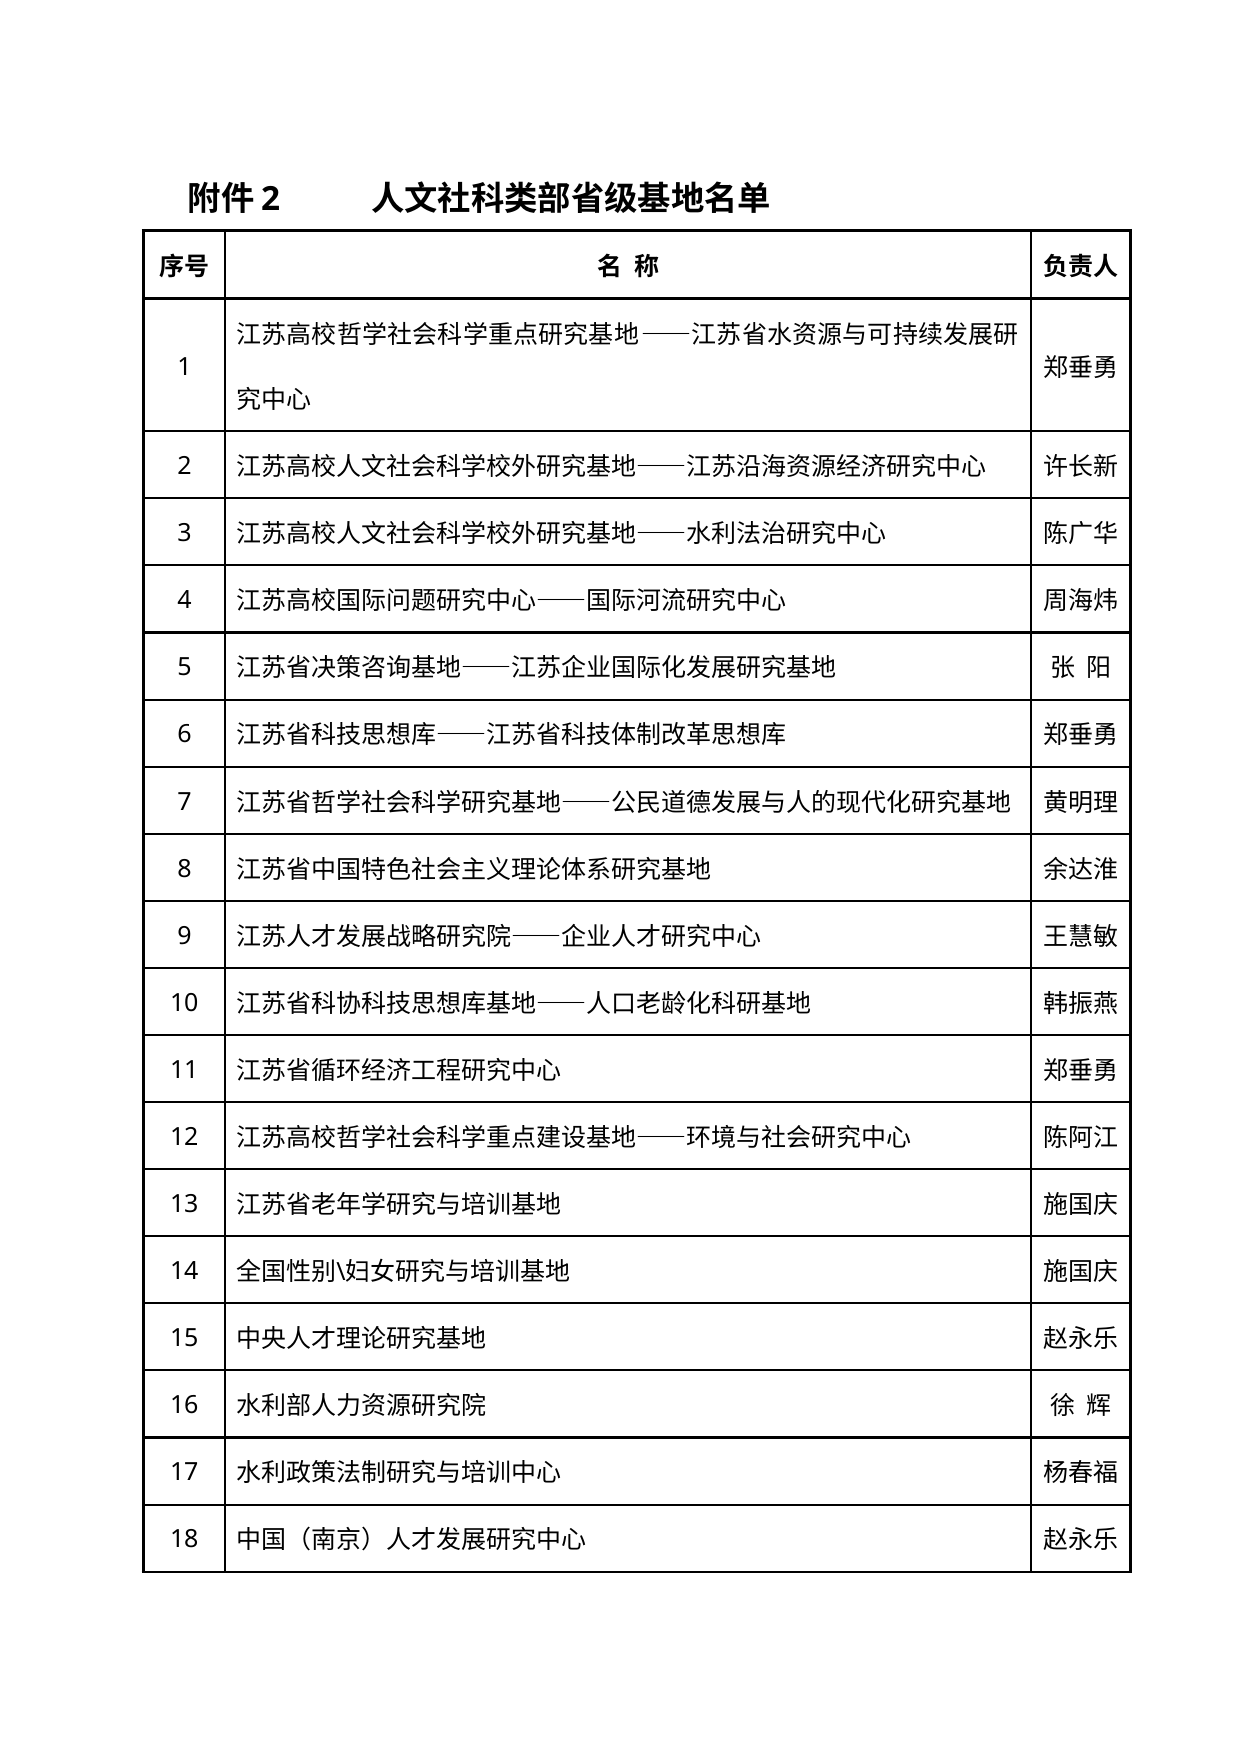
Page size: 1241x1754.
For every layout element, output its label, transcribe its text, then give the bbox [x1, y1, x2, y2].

table_cell 江苏省老年学研究与培训基地 [226, 1170, 1030, 1235]
table_cell 江苏省科协科技思想库基地——人口老龄化科研基地 [226, 969, 1030, 1034]
table_cell 18 [145, 1506, 224, 1571]
table_header 负责人 [1032, 232, 1129, 297]
table_cell 许长新 [1032, 432, 1129, 497]
table_cell 9 [145, 902, 224, 967]
table_cell 施国庆 [1032, 1170, 1129, 1235]
table_cell 水利政策法制研究与培训中心 [226, 1439, 1030, 1503]
table_cell 江苏省哲学社会科学研究基地——公民道德发展与人的现代化研究基地 [226, 768, 1030, 833]
table_cell 17 [145, 1439, 224, 1503]
table_cell 1 [145, 300, 224, 430]
table_cell 王慧敏 [1032, 902, 1129, 967]
table_cell 中国（南京）人才发展研究中心 [226, 1506, 1030, 1571]
table_cell 7 [145, 768, 224, 833]
table_cell 江苏省循环经济工程研究中心 [226, 1036, 1030, 1101]
table_cell 赵永乐 [1032, 1506, 1129, 1571]
table_cell 13 [145, 1170, 224, 1235]
table_cell 5 [145, 634, 224, 698]
table_cell 16 [145, 1371, 224, 1436]
table_cell 8 [145, 835, 224, 900]
table_cell 12 [145, 1103, 224, 1168]
table_cell 杨春福 [1032, 1439, 1129, 1503]
table_header 序号 [145, 232, 224, 297]
table_cell 郑垂勇 [1032, 300, 1129, 430]
table_cell 江苏人才发展战略研究院——企业人才研究中心 [226, 902, 1030, 967]
table_cell 江苏高校国际问题研究中心——国际河流研究中心 [226, 566, 1030, 631]
text 附件2 人文社科类部省级基地名单 [187, 164, 1122, 229]
table_cell 陈广华 [1032, 499, 1129, 564]
table_cell 张 阳 [1032, 634, 1129, 698]
table_cell 10 [145, 969, 224, 1034]
table_cell 施国庆 [1032, 1237, 1129, 1302]
table_cell 郑垂勇 [1032, 1036, 1129, 1101]
table_header 名 称 [226, 232, 1030, 297]
table_cell 全国性别\妇女研究与培训基地 [226, 1237, 1030, 1302]
table_cell 4 [145, 566, 224, 631]
table_cell 15 [145, 1304, 224, 1369]
table_cell 江苏高校人文社会科学校外研究基地——水利法治研究中心 [226, 499, 1030, 564]
table_cell 2 [145, 432, 224, 497]
table_cell 6 [145, 701, 224, 766]
table_cell 郑垂勇 [1032, 701, 1129, 766]
table_cell 水利部人力资源研究院 [226, 1371, 1030, 1436]
table_cell 赵永乐 [1032, 1304, 1129, 1369]
table_cell 黄明理 [1032, 768, 1129, 833]
table_cell 陈阿江 [1032, 1103, 1129, 1168]
table_cell 江苏高校人文社会科学校外研究基地——江苏沿海资源经济研究中心 [226, 432, 1030, 497]
table_cell 江苏省科技思想库——江苏省科技体制改革思想库 [226, 701, 1030, 766]
table_cell 韩振燕 [1032, 969, 1129, 1034]
table_cell 3 [145, 499, 224, 564]
table_cell 11 [145, 1036, 224, 1101]
table_cell 中央人才理论研究基地 [226, 1304, 1030, 1369]
table_cell 江苏省中国特色社会主义理论体系研究基地 [226, 835, 1030, 900]
table_cell 江苏省决策咨询基地——江苏企业国际化发展研究基地 [226, 634, 1030, 698]
table_cell 江苏高校哲学社会科学重点建设基地——环境与社会研究中心 [226, 1103, 1030, 1168]
table_cell 周海炜 [1032, 566, 1129, 631]
table_cell 14 [145, 1237, 224, 1302]
table_cell 江苏高校哲学社会科学重点研究基地——江苏省水资源与可持续发展研究中心 [226, 300, 1030, 430]
table_cell 徐 辉 [1032, 1371, 1129, 1436]
table_cell 余达淮 [1032, 835, 1129, 900]
